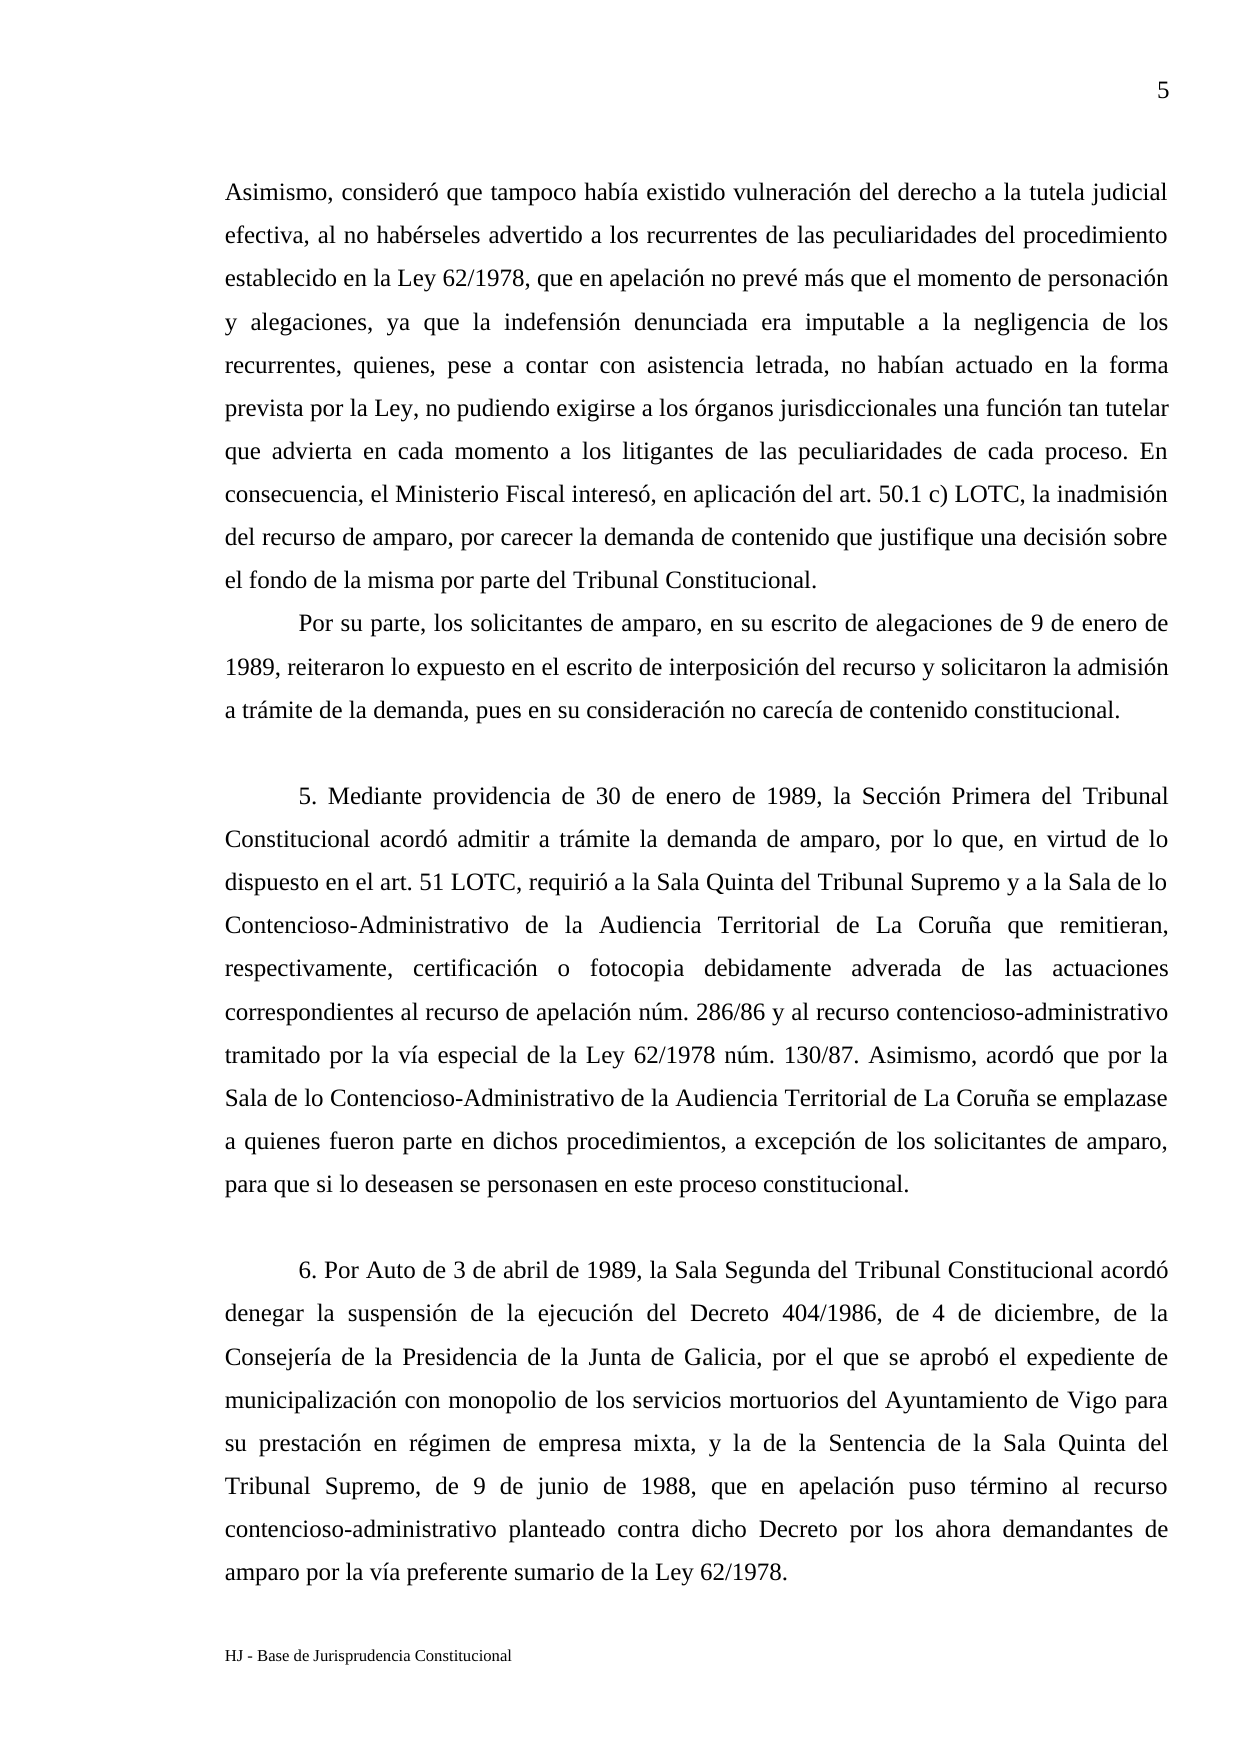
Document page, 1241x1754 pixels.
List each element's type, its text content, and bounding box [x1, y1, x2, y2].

text 6. Por Auto de 3 de abril de 1989, la Sala Segunda del Tribunal Constitucional acordó denegar la suspensión de la ejecución del Decreto 404/1986, de 4 de diciembre, de la Consejería de la Presidencia de la Junta de Galicia, por el que se aprobó el expediente de municipalización con monopolio de los servicios mortuorios del Ayuntamiento de Vigo para su prestación en régimen de empresa mixta, y la de la Sentencia de la Sala Quinta del Tribunal Supremo, de 9 de junio de 1988, que en apelación puso término al recurso contencioso-administrativo planteado contra dicho Decreto por los ahora demandantes de amparo por la vía preferente sumario de la Ley 62/1978. [224, 1255, 1169, 1586]
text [224, 177, 1169, 594]
text Por su parte, los solicitantes de amparo, en su escrito de alegaciones de 9 de enero de 1989, reiteraron lo expuesto en el escrito de interposición del recurso y solicitaron la admisión a trámite de la demanda, pues en su consideración no carecía de contenido constitucional. [224, 608, 1169, 723]
text 5. Mediante providencia de 30 de enero de 1989, la Sección Primera del Tribunal Constitucional acordó admitir a trámite la demanda de amparo, por lo que, en virtud de lo dispuesto en el art. 51 LOTC, requirió a la Sala Quinta del Tribunal Supremo y a la Sala de lo Contencioso-Administrativo de la Audiencia Territorial de La Coruña que remitieran, respectivamente, certificación o fotocopia debidamente adverada de las actuaciones correspondientes al recurso de apelación núm. 286/86 y al recurso contencioso-administrativo tramitado por la vía especial de la Ley 62/1978 núm. 130/87. Asimismo, acordó que por la Sala de lo Contencioso-Administrativo de la Audiencia Territorial de La Coruña se emplazase a quienes fueron parte en dichos procedimientos, a excepción de los solicitantes de amparo, para que si lo deseasen se personasen en este proceso constitucional. [224, 781, 1169, 1198]
